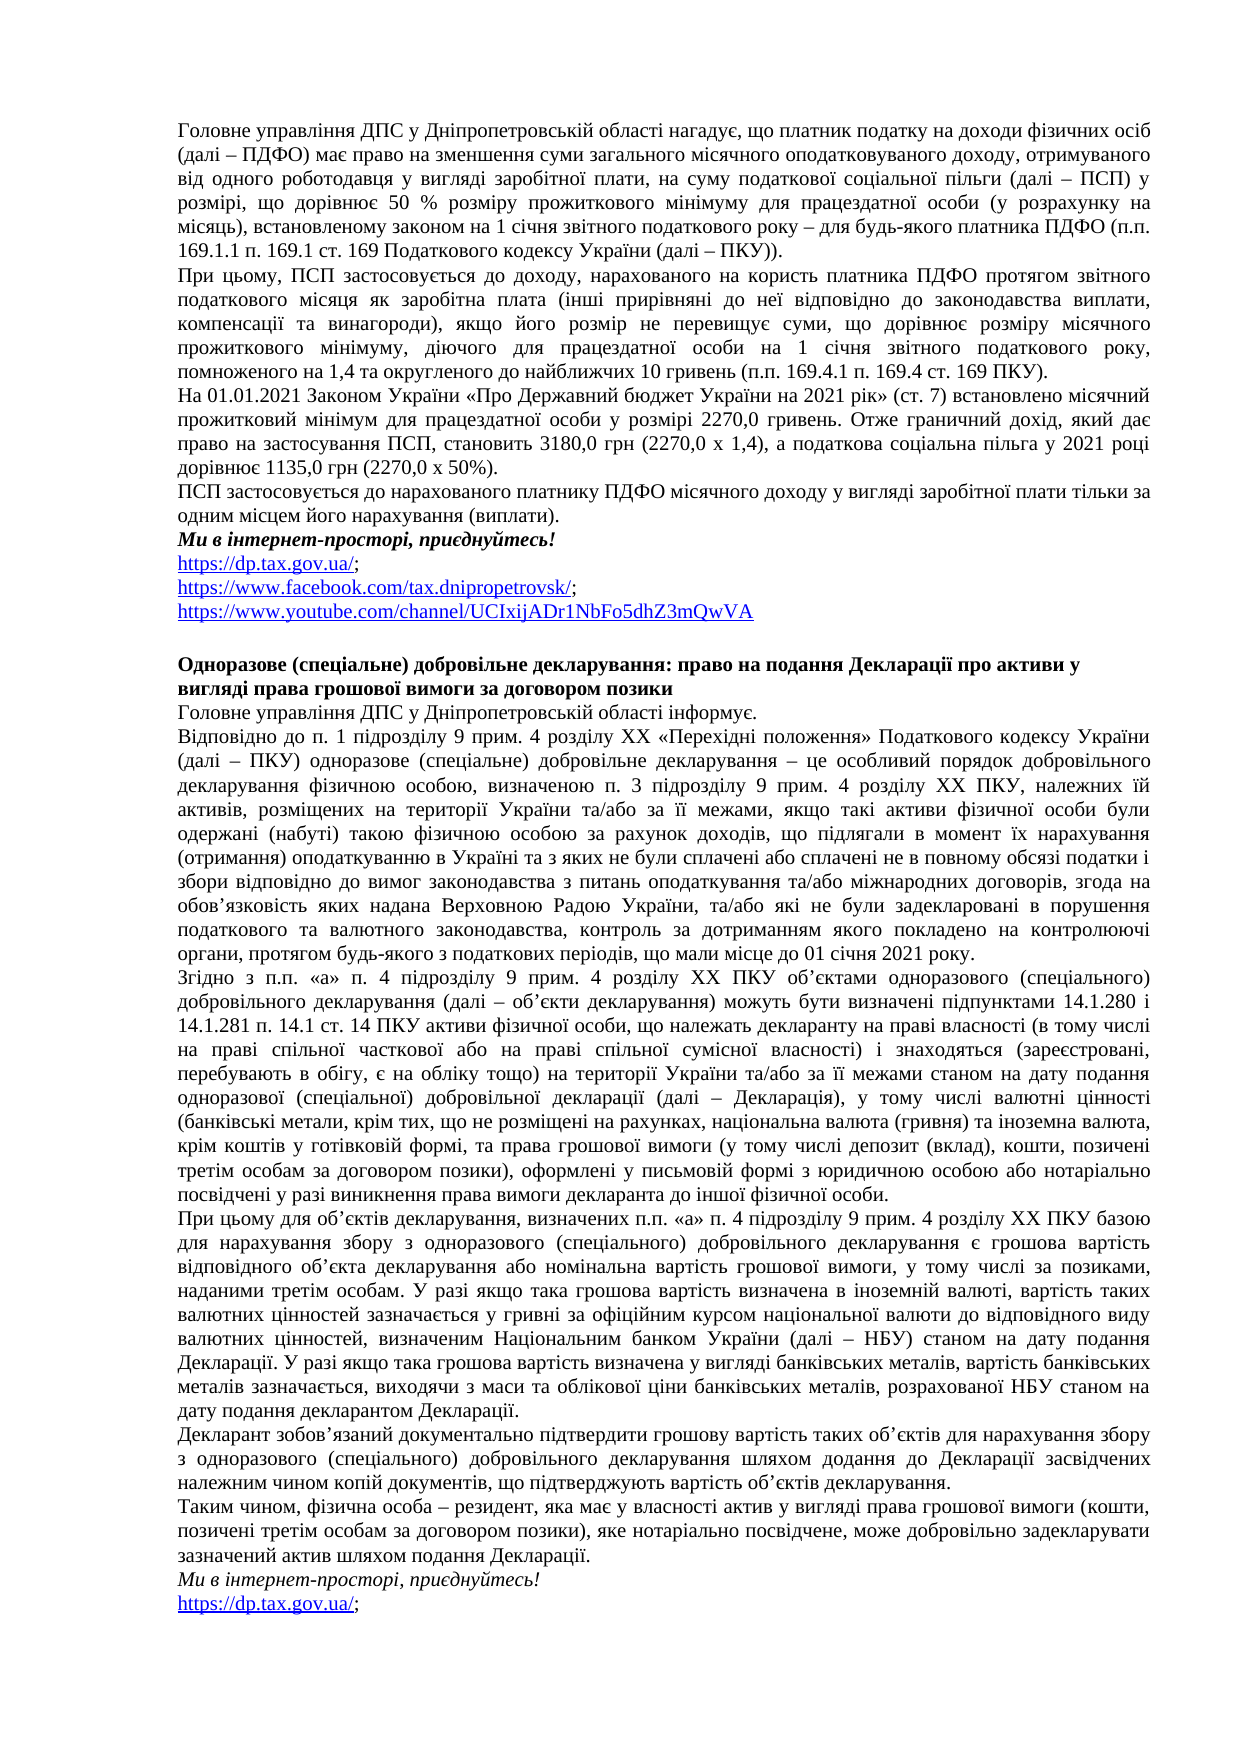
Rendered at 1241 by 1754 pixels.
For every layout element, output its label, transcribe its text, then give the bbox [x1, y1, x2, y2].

text https://dp.tax.gov.ua/; [177, 1591, 1152, 1615]
text Таким чином, фізична особа – резидент, яка має у власності актив у вигляді права грошової вимоги (кошти, позичені третім особам за договором позики), яке нотаріально посвідчене, може добровільно задекларувати зазначений актив шляхом подання Декларації. [177, 1494, 1152, 1567]
text Головне управління ДПС у Дніпропетровській області інформує. [177, 700, 1152, 724]
text ПСП застосовується до нарахованого платнику ПДФО місячного доходу у вигляді заробітної плати тільки за одним місцем його нарахування (виплати). [177, 479, 1152, 527]
text Ми в інтернет-просторі, приєднуйтесь! [177, 527, 1152, 551]
text Декларант зобов’язаний документально підтвердити грошову вартість таких об’єктів для нарахування збору з одноразового (спеціального) добровільного декларування шляхом додання до Декларації засвідчених належним чином копій документів, що підтверджують вартість об’єктів декларування. [177, 1422, 1152, 1494]
text Ми в інтернет-просторі, приєднуйтесь! [177, 1567, 1152, 1591]
text https://www.facebook.com/tax.dnipropetrovsk/; [177, 575, 1152, 599]
text При цьому, ПСП застосовується до доходу, нарахованого на користь платника ПДФО протягом звітного податкового місяця як заробітна плата (інші прирівняні до неї відповідно до законодавства виплати, компенсації та винагороди), якщо його розмір не перевищує суми, що дорівнює розміру місячного прожиткового мінімуму, діючого для працездатної особи на 1 січня звітного податкового року, помноженого на 1,4 та округленого до найближчих 10 гривень (п.п. 169.4.1 п. 169.4 ст. 169 ПКУ). [177, 262, 1152, 383]
text Відповідно до п. 1 підрозділу 9 прим. 4 розділу XX «Перехідні положення» Податкового кодексу України (далі – ПКУ) одноразове (спеціальне) добровільне декларування – це особливий порядок добровільного декларування фізичною особою, визначеною п. 3 підрозділу 9 прим. 4 розділу XX ПКУ, належних їй активів, розміщених на території України та/або за її межами, якщо такі активи фізичної особи були одержані (набуті) такою фізичною особою за рахунок доходів, що підлягали в момент їх нарахування (отримання) оподаткуванню в Україні та з яких не були сплачені або сплачені не в повному обсязі податки і збори відповідно до вимог законодавства з питань оподаткування та/або міжнародних договорів, згода на обов’язковість яких надана Верховною Радою України, та/або які не були задекларовані в порушення податкового та валютного законодавства, контроль за дотриманням якого покладено на контролюючі органи, протягом будь-якого з податкових періодів, що мали місце до 01 січня 2021 року. [177, 724, 1152, 965]
text https://www.youtube.com/channel/UCIxijADr1NbFo5dhZ3mQwVA [177, 599, 1152, 623]
text Згідно з п.п. «а» п. 4 підрозділу 9 прим. 4 розділу XX ПКУ об’єктами одноразового (спеціального) добровільного декларування (далі – об’єкти декларування) можуть бути визначені підпунктами 14.1.280 і 14.1.281 п. 14.1 ст. 14 ПКУ активи фізичної особи, що належать декларанту на праві власності (в тому числі на праві спільної часткової або на праві спільної сумісної власності) і знаходяться (зареєстровані, перебувають в обігу, є на обліку тощо) на території України та/або за її межами станом на дату подання одноразової (спеціальної) добровільної декларації (далі – Декларація), у тому числі валютні цінності (банківські метали, крім тих, що не розміщені на рахунках, національна валюта (гривня) та іноземна валюта, крім коштів у готівковій формі, та права грошової вимоги (у тому числі депозит (вклад), кошти, позичені третім особам за договором позики), оформлені у письмовій формі з юридичною особою або нотаріально посвідчені у разі виникнення права вимоги декларанта до іншої фізичної особи. [177, 965, 1152, 1206]
text При цьому для об’єктів декларування, визначених п.п. «а» п. 4 підрозділу 9 прим. 4 розділу ХХ ПКУ базою для нарахування збору з одноразового (спеціального) добровільного декларування є грошова вартість відповідного об’єкта декларування або номінальна вартість грошової вимоги, у тому числі за позиками, наданими третім особам. У разі якщо така грошова вартість визначена в іноземній валюті, вартість таких валютних цінностей зазначається у гривні за офіційним курсом національної валюти до відповідного виду валютних цінностей, визначеним Національним банком України (далі – НБУ) станом на дату подання Декларації. У разі якщо така грошова вартість визначена у вигляді банківських металів, вартість банківських металів зазначається, виходячи з маси та облікової ціни банківських металів, розрахованої НБУ станом на дату подання декларантом Декларації. [177, 1206, 1152, 1422]
text Головне управління ДПС у Дніпропетровській області нагадує, що платник податку на доходи фізичних осіб (далі – ПДФО) має право на зменшення суми загального місячного оподатковуваного доходу, отримуваного від одного роботодавця у вигляді заробітної плати, на суму податкової соціальної пільги (далі – ПСП) у розмірі, що дорівнює 50 % розміру прожиткового мінімуму для працездатної особи (у розрахунку на місяць), встановленому законом на 1 січня звітного податкового року – для будь-якого платника ПДФО (п.п. 169.1.1 п. 169.1 ст. 169 Податкового кодексу України (далі – ПКУ)). [177, 118, 1152, 262]
text https://dp.tax.gov.ua/; [177, 551, 1152, 575]
subtitle Одноразове (спеціальне) добровільне декларування: право на подання Декларації про активи у вигляді права грошової вимоги за договором позики [177, 652, 1152, 700]
text На 01.01.2021 Законом України «Про Державний бюджет України на 2021 рік» (ст. 7) встановлено місячний прожитковий мінімум для працездатної особи у розмірі 2270,0 гривень. Отже граничний дохід, який дає право на застосування ПСП, становить 3180,0 грн (2270,0 х 1,4), а податкова соціальна пільга у 2021 році дорівнює 1135,0 грн (2270,0 х 50%). [177, 383, 1152, 479]
